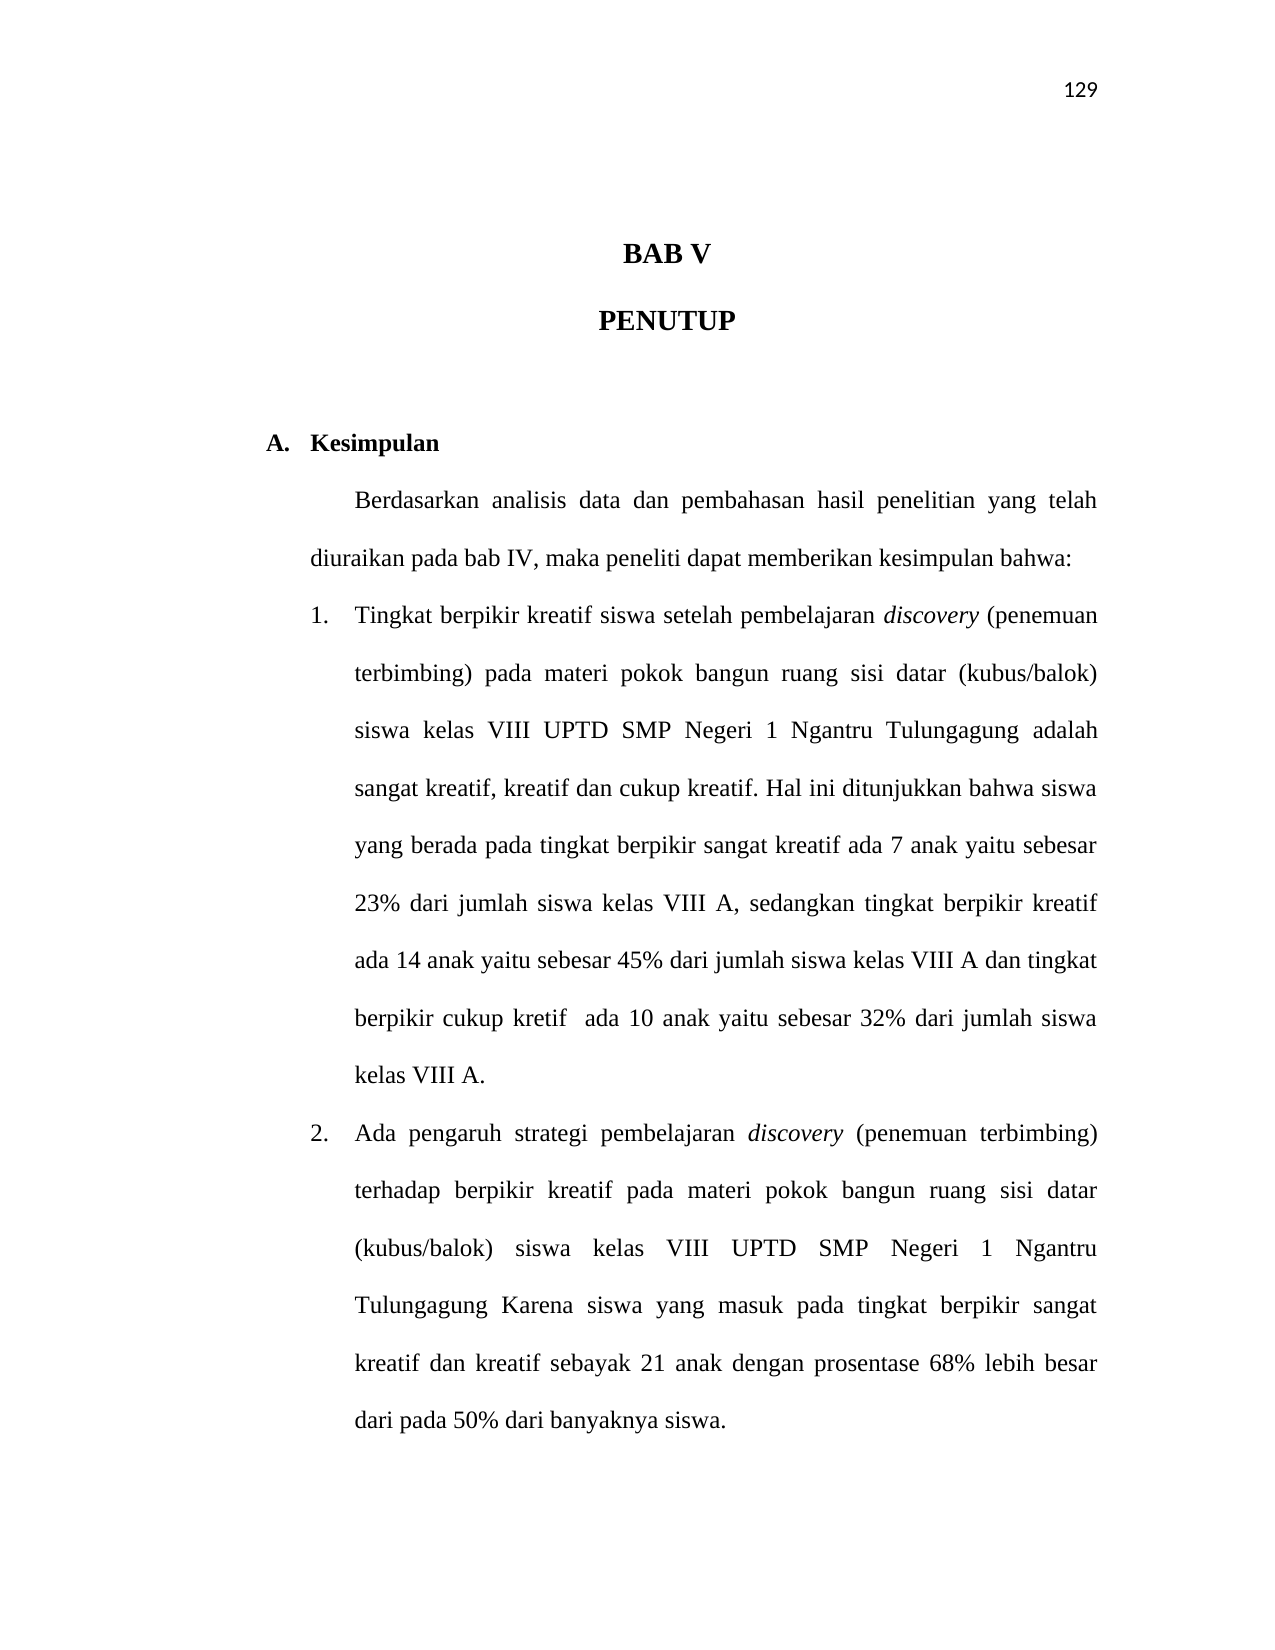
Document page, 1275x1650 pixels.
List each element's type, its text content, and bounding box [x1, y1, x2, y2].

text BAB V [236, 236, 1098, 270]
text PENUTUP [236, 303, 1098, 337]
list Ada pengaruh strategi pembelajaran discovery (penemuan terbimbing) terhadap berpikir kreatif pada materi pokok bangun ruang sisi datar (kubus/balok) siswa kelas VIII UPTD SMP Negeri 1 Ngantru Tulungagung Karena siswa yang masuk pada tingkat berpikir sangat kreatif dan kreatif sebayak 21 anak dengan prosentase 68% lebih besar dari pada 50% dari banyaknya siswa. [310, 1118, 1098, 1434]
list Berdasarkan analisis data dan pembahasan hasil penelitian yang telah diuraikan pada bab IV, maka peneliti dapat memberikan kesimpulan bahwa: [310, 485, 1098, 572]
list Tingkat berpikir kreatif siswa setelah pembelajaran discovery (penemuan terbimbing) pada materi pokok bangun ruang sisi datar (kubus/balok) siswa kelas VIII UPTD SMP Negeri 1 Ngantru Tulungagung adalah sangat kreatif, kreatif dan cukup kreatif. Hal ini ditunjukkan bahwa siswa yang berada pada tingkat berpikir sangat kreatif ada 7 anak yaitu sebesar 23% dari jumlah siswa kelas VIII A, sedangkan tingkat berpikir kreatif ada 14 anak yaitu sebesar 45% dari jumlah siswa kelas VIII A dan tingkat berpikir cukup kretif ada 10 anak yaitu sebesar 32% dari jumlah siswa kelas VIII A. [310, 600, 1098, 1089]
list Kesimpulan [266, 428, 1098, 457]
